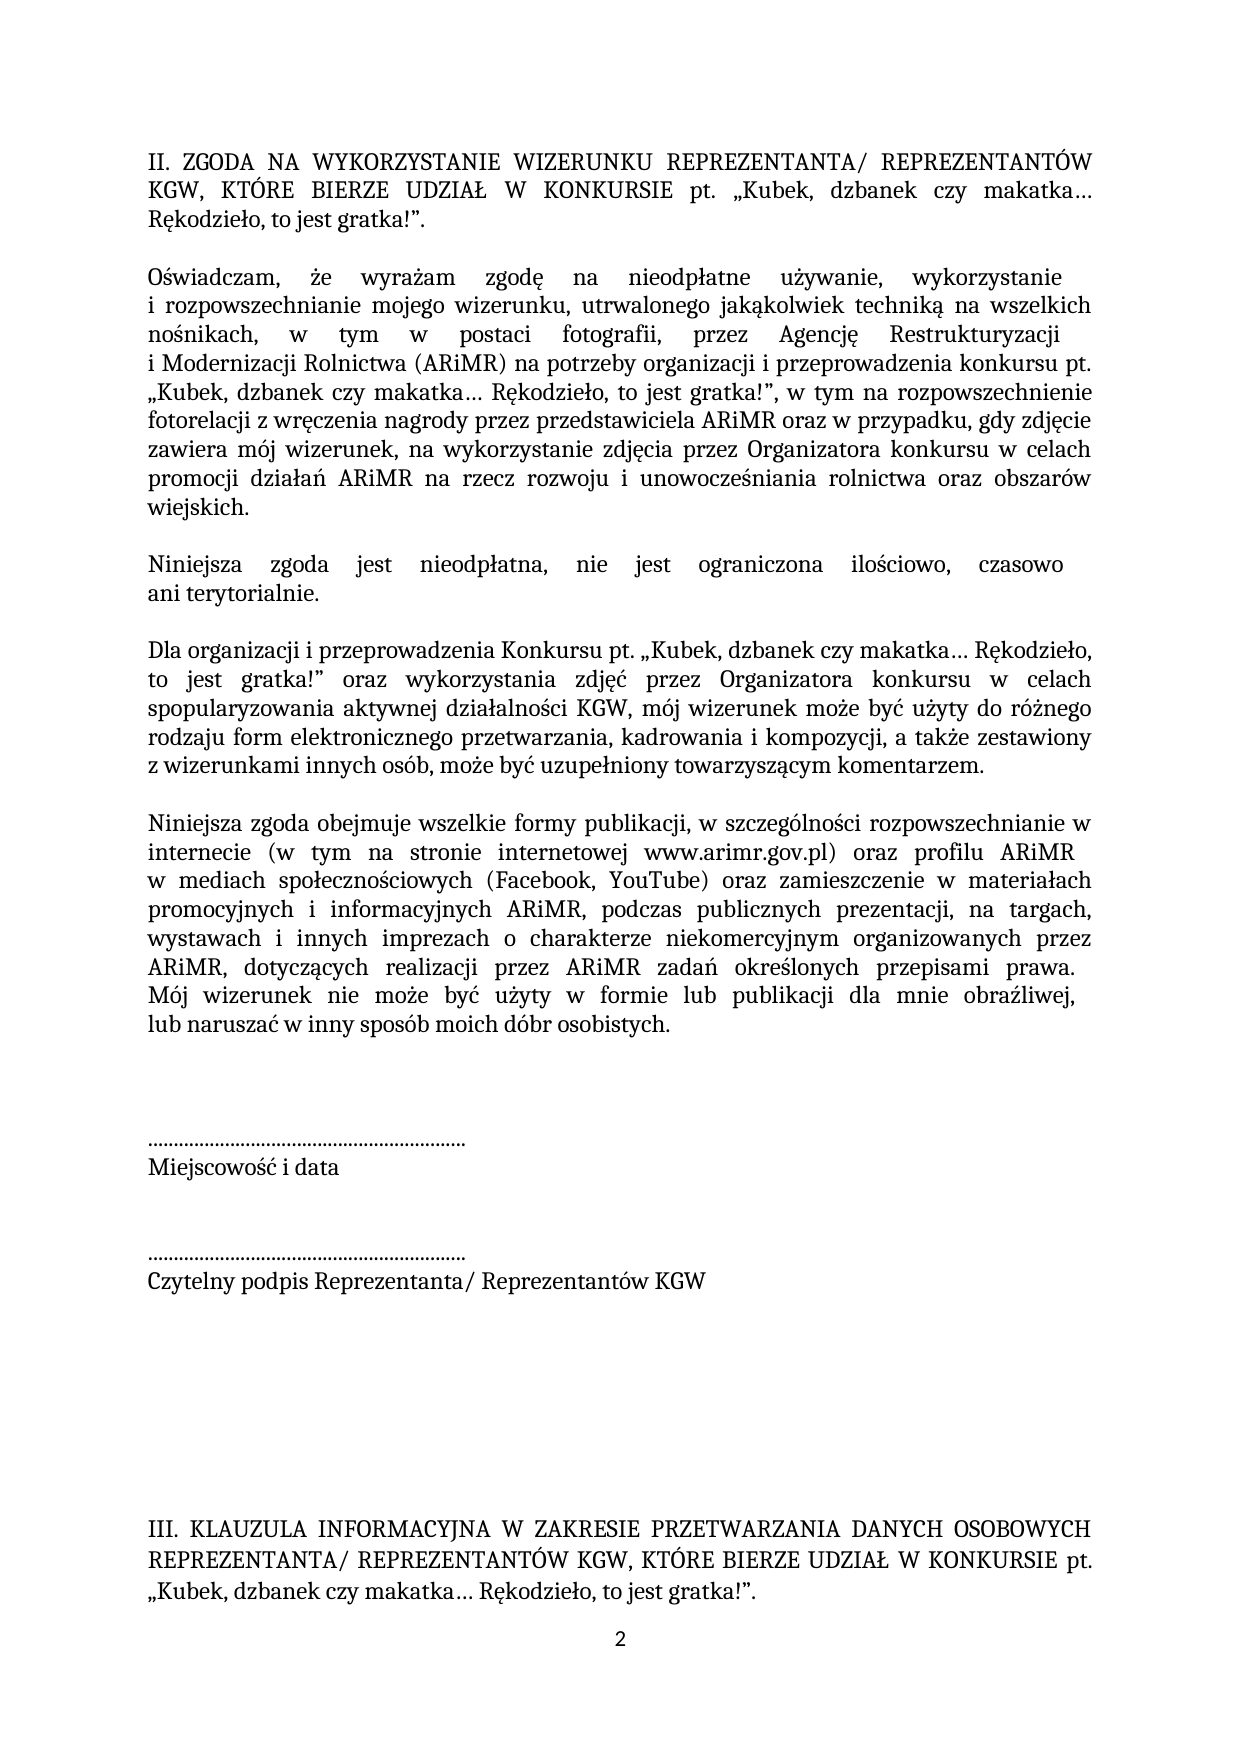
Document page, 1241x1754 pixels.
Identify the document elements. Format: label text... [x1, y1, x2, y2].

text Dla organizacji i przeprowadzenia Konkursu pt. „Kubek, dzbanek czy makatka… Rękodzieło, to jest gratka!” oraz wykorzystania zdjęć przez Organizatora konkursu w celach spopularyzowania aktywnej działalności KGW, mój wizerunek może być użyty do różnego rodzaju form elektronicznego przetwarzania, kadrowania i kompozycji, a także zestawiony z wizerunkami innych osób, może być uzupełniony towarzyszącym komentarzem. [148, 636, 1093, 780]
text Niniejsza zgoda jest nieodpłatna, nie jest ograniczona ilościowo, czasowo ani terytorialnie. [148, 550, 1093, 608]
text III. KLAUZULA INFORMACYJNA W ZAKRESIE PRZETWARZANIA DANYCH OSOBOWYCH REPREZENTANTA/ REPREZENTANTÓW KGW, KTÓRE BIERZE UDZIAŁ W KONKURSIE pt. „Kubek, dzbanek czy makatka… Rękodzieło, to jest gratka!”. [148, 1515, 1093, 1606]
text II. ZGODA NA WYKORZYSTANIE WIZERUNKU REPREZENTANTA/ REPREZENTANTÓW KGW, KTÓRE BIERZE UDZIAŁ W KONKURSIE pt. „Kubek, dzbanek czy makatka… Rękodzieło, to jest gratka!”. [148, 148, 1093, 234]
text .............................................................. [148, 1124, 1093, 1153]
text .............................................................. [148, 1238, 1093, 1267]
text Niniejsza zgoda obejmuje wszelkie formy publikacji, w szczególności rozpowszechnianie w internecie (w tym na stronie internetowej www.arimr.gov.pl) oraz profilu ARiMR w mediach społecznościowych (Facebook, YouTube) oraz zamieszczenie w materiałach promocyjnych i informacyjnych ARiMR, podczas publicznych prezentacji, na targach, wystawach i innych imprezach o charakterze niekomercyjnym organizowanych przez ARiMR, dotyczących realizacji przez ARiMR zadań określonych przepisami prawa. Mój wizerunek nie może być użyty w formie lub publikacji dla mnie obraźliwej, lub naruszać w inny sposób moich dóbr osobistych. [148, 809, 1093, 1039]
text Czytelny podpis Reprezentanta/ Reprezentantów KGW [148, 1267, 1093, 1295]
text Miejscowość i data [148, 1153, 1093, 1182]
text Oświadczam, że wyrażam zgodę na nieodpłatne używanie, wykorzystanie i rozpowszechnianie mojego wizerunku, utrwalonego jakąkolwiek techniką na wszelkich nośnikach, w tym w postaci fotografii, przez Agencję Restrukturyzacji i Modernizacji Rolnictwa (ARiMR) na potrzeby organizacji i przeprowadzenia konkursu pt. „Kubek, dzbanek czy makatka… Rękodzieło, to jest gratka!”, w tym na rozpowszechnienie fotorelacji z wręczenia nagrody przez przedstawiciela ARiMR oraz w przypadku, gdy zdjęcie zawiera mój wizerunek, na wykorzystanie zdjęcia przez Organizatora konkursu w celach promocji działań ARiMR na rzecz rozwoju i unowocześniania rolnictwa oraz obszarów wiejskich. [148, 263, 1093, 521]
